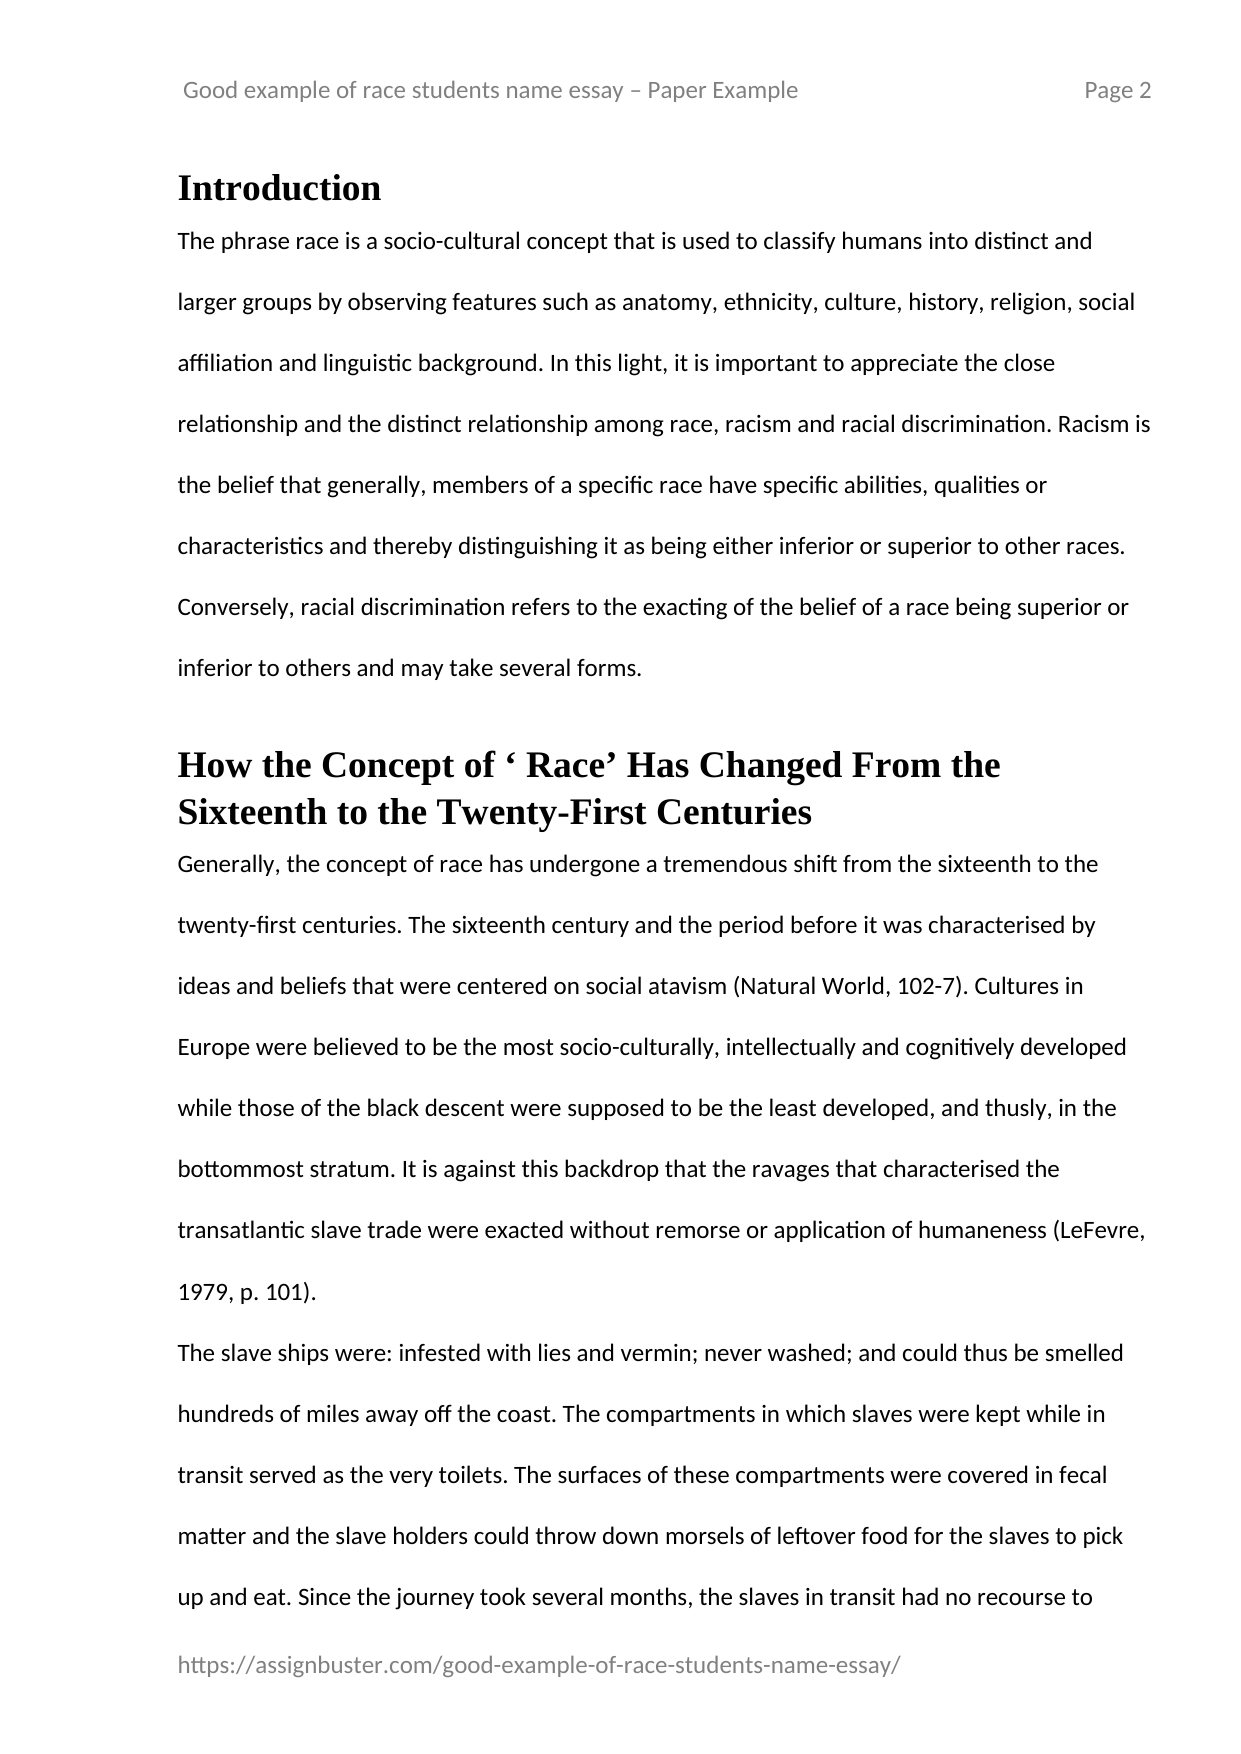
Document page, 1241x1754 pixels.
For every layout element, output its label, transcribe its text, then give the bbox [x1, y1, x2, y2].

text The phrase race is a socio-cultural concept that is used to classify humans into distinct and larger groups by observing features such as anatomy, ethnicity, culture, history, religion, social affiliation and linguistic background. In this light, it is important to appreciate the close relationship and the distinct relationship among race, racism and racial discrimination. Racism is the belief that generally, members of a specific race have specific abilities, qualities or characteristics and thereby distinguishing it as being either inferior or superior to other races. Conversely, racial discrimination refers to the exacting of the belief of a race being superior or inferior to others and may take several forms. [177, 225, 1152, 683]
subtitle How the Concept of ‘ Race’ Has Changed From the Sixteenth to the Twenty-First Centuries [177, 743, 1152, 832]
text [177, 848, 1152, 1611]
subtitle Introduction [177, 166, 1152, 209]
